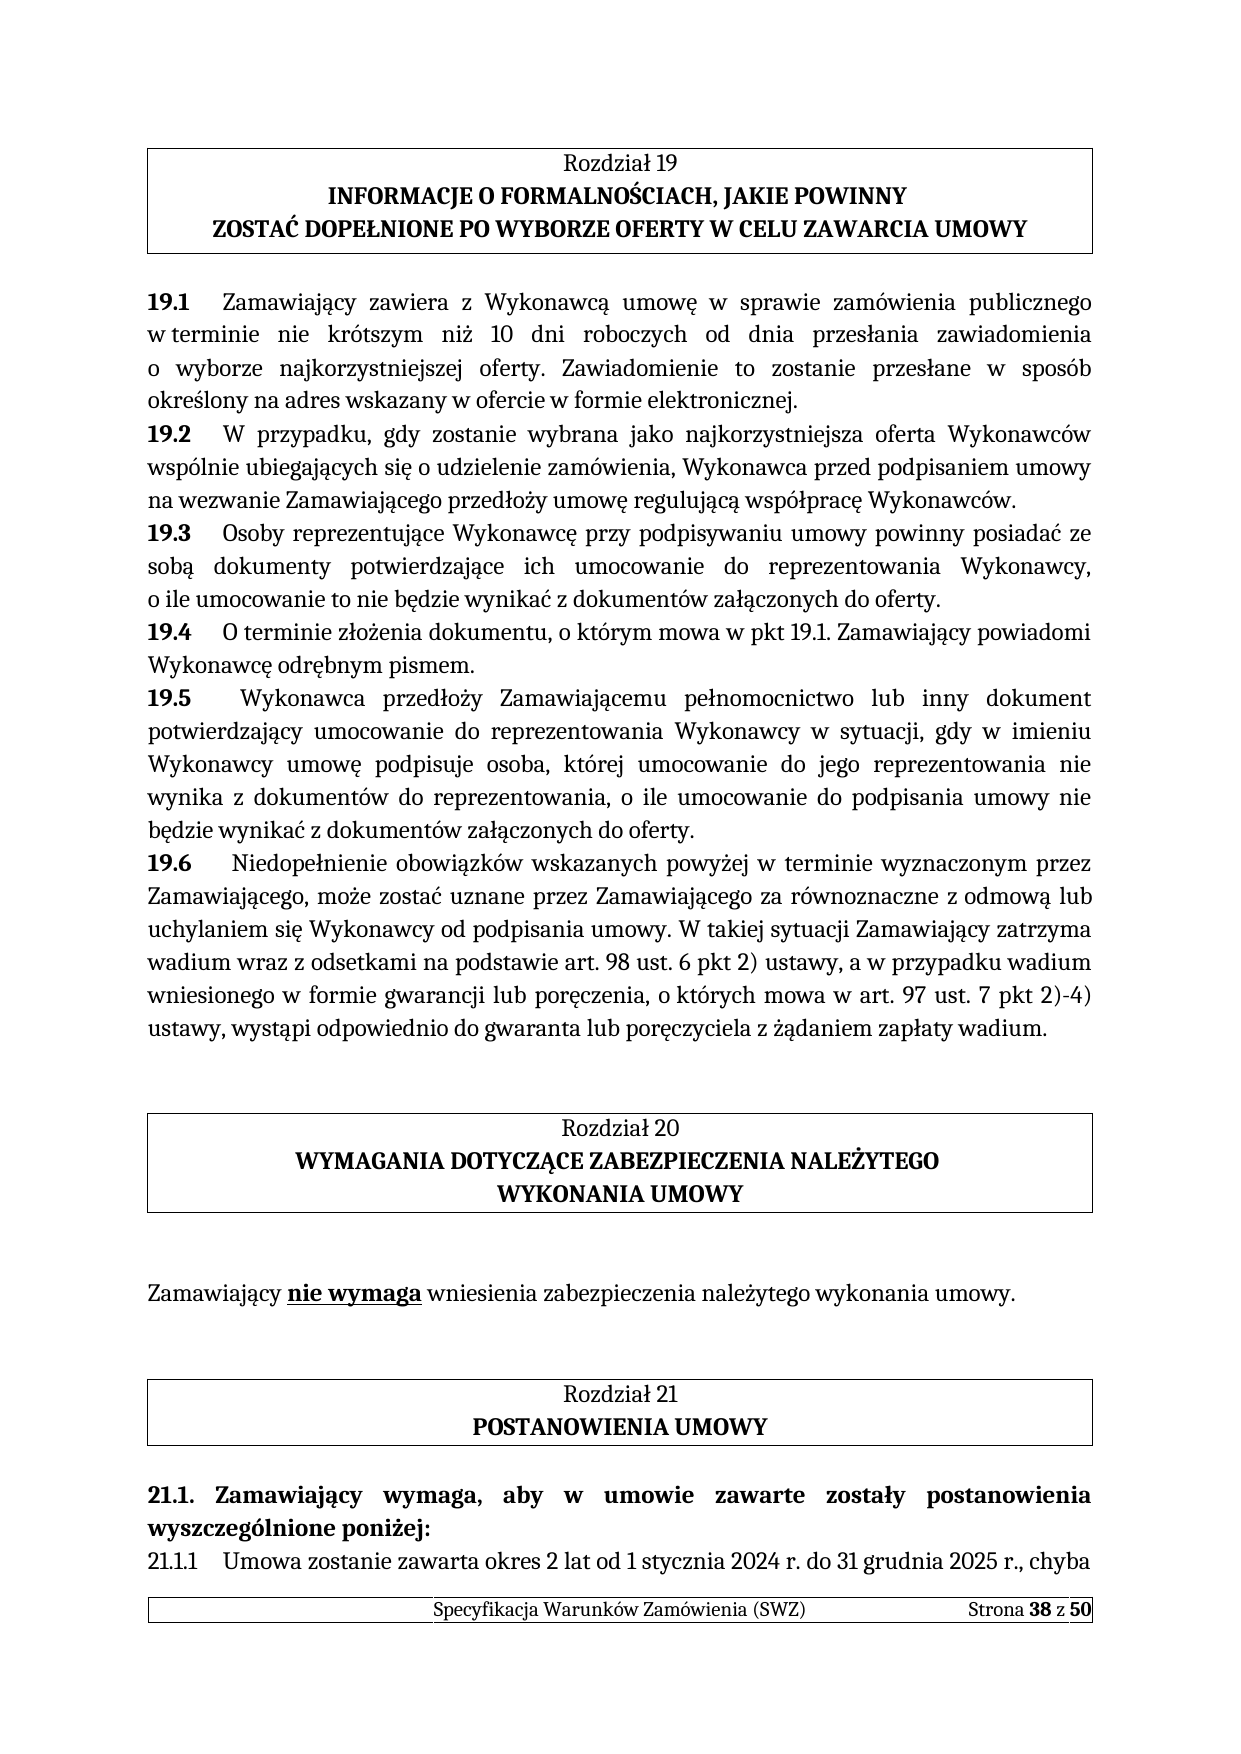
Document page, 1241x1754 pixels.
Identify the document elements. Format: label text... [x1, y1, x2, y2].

list O terminie złożenia dokumentu, o którym mowa w pkt 19.1. Zamawiający powiadomi Wykonawcę odrębnym pismem. [148, 618, 1093, 679]
list W przypadku, gdy zostanie wybrana jako najkorzystniejsza oferta Wykonawców wspólnie ubiegających się o udzielenie zamówienia, Wykonawca przed podpisaniem umowy na wezwanie Zamawiającego przedłoży umowę regulującą współpracę Wykonawców. [148, 419, 1093, 514]
table_header Rozdział 19 INFORMACJE O FORMALNOŚCIACH, JAKIE POWINNY ZOSTAĆ DOPEŁNIONE PO WYBORZE OFERTY W CELU ZAWARCIA UMOWY [148, 149, 1092, 253]
text Zamawiający nie wymaga wniesienia zabezpieczenia należytego wykonania umowy. [148, 1279, 1093, 1308]
list 21.1. Zamawiający wymaga, aby w umowie zawarte zostały postanowienia wyszczególnione poniżej: [148, 1481, 1093, 1543]
list Niedopełnienie obowiązków wskazanych powyżej w terminie wyznaczonym przez Zamawiającego, może zostać uznane przez Zamawiającego za równoznaczne z odmową lub uchylaniem się Wykonawcy od podpisania umowy. W takiej sytuacji Zamawiający zatrzyma wadium wraz z odsetkami na podstawie art. 98 ust. 6 pkt 2) ustawy, a w przypadku wadium wniesionego w formie gwarancji lub poręczenia, o których mowa w art. 97 ust. 7 pkt 2)-4) ustawy, wystąpi odpowiednio do gwaranta lub poręczyciela z żądaniem zapłaty wadium. [148, 849, 1093, 1043]
table_header Rozdział 20 WYMAGANIA DOTYCZĄCE ZABEZPIECZENIA NALEŻYTEGO WYKONANIA UMOWY [148, 1114, 1092, 1212]
list Zamawiający zawiera z Wykonawcą umowę w sprawie zamówienia publicznego w terminie nie krótszym niż 10 dni roboczych od dnia przesłania zawiadomienia o wyborze najkorzystniejszej oferty. Zawiadomienie to zostanie przesłane w sposób określony na adres wskazany w ofercie w formie elektronicznej. [148, 287, 1093, 415]
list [148, 1547, 1093, 1576]
list Osoby reprezentujące Wykonawcę przy podpisywaniu umowy powinny posiadać ze sobą dokumenty potwierdzające ich umocowanie do reprezentowania Wykonawcy, o ile umocowanie to nie będzie wynikać z dokumentów załączonych do oferty. [148, 518, 1093, 613]
table_header Rozdział 21 POSTANOWIENIA UMOWY [148, 1380, 1092, 1445]
list Wykonawca przedłoży Zamawiającemu pełnomocnictwo lub inny dokument potwierdzający umocowanie do reprezentowania Wykonawcy w sytuacji, gdy w imieniu Wykonawcy umowę podpisuje osoba, której umocowanie do jego reprezentowania nie wynika z dokumentów do reprezentowania, o ile umocowanie do podpisania umowy nie będzie wynikać z dokumentów załączonych do oferty. [148, 684, 1093, 844]
